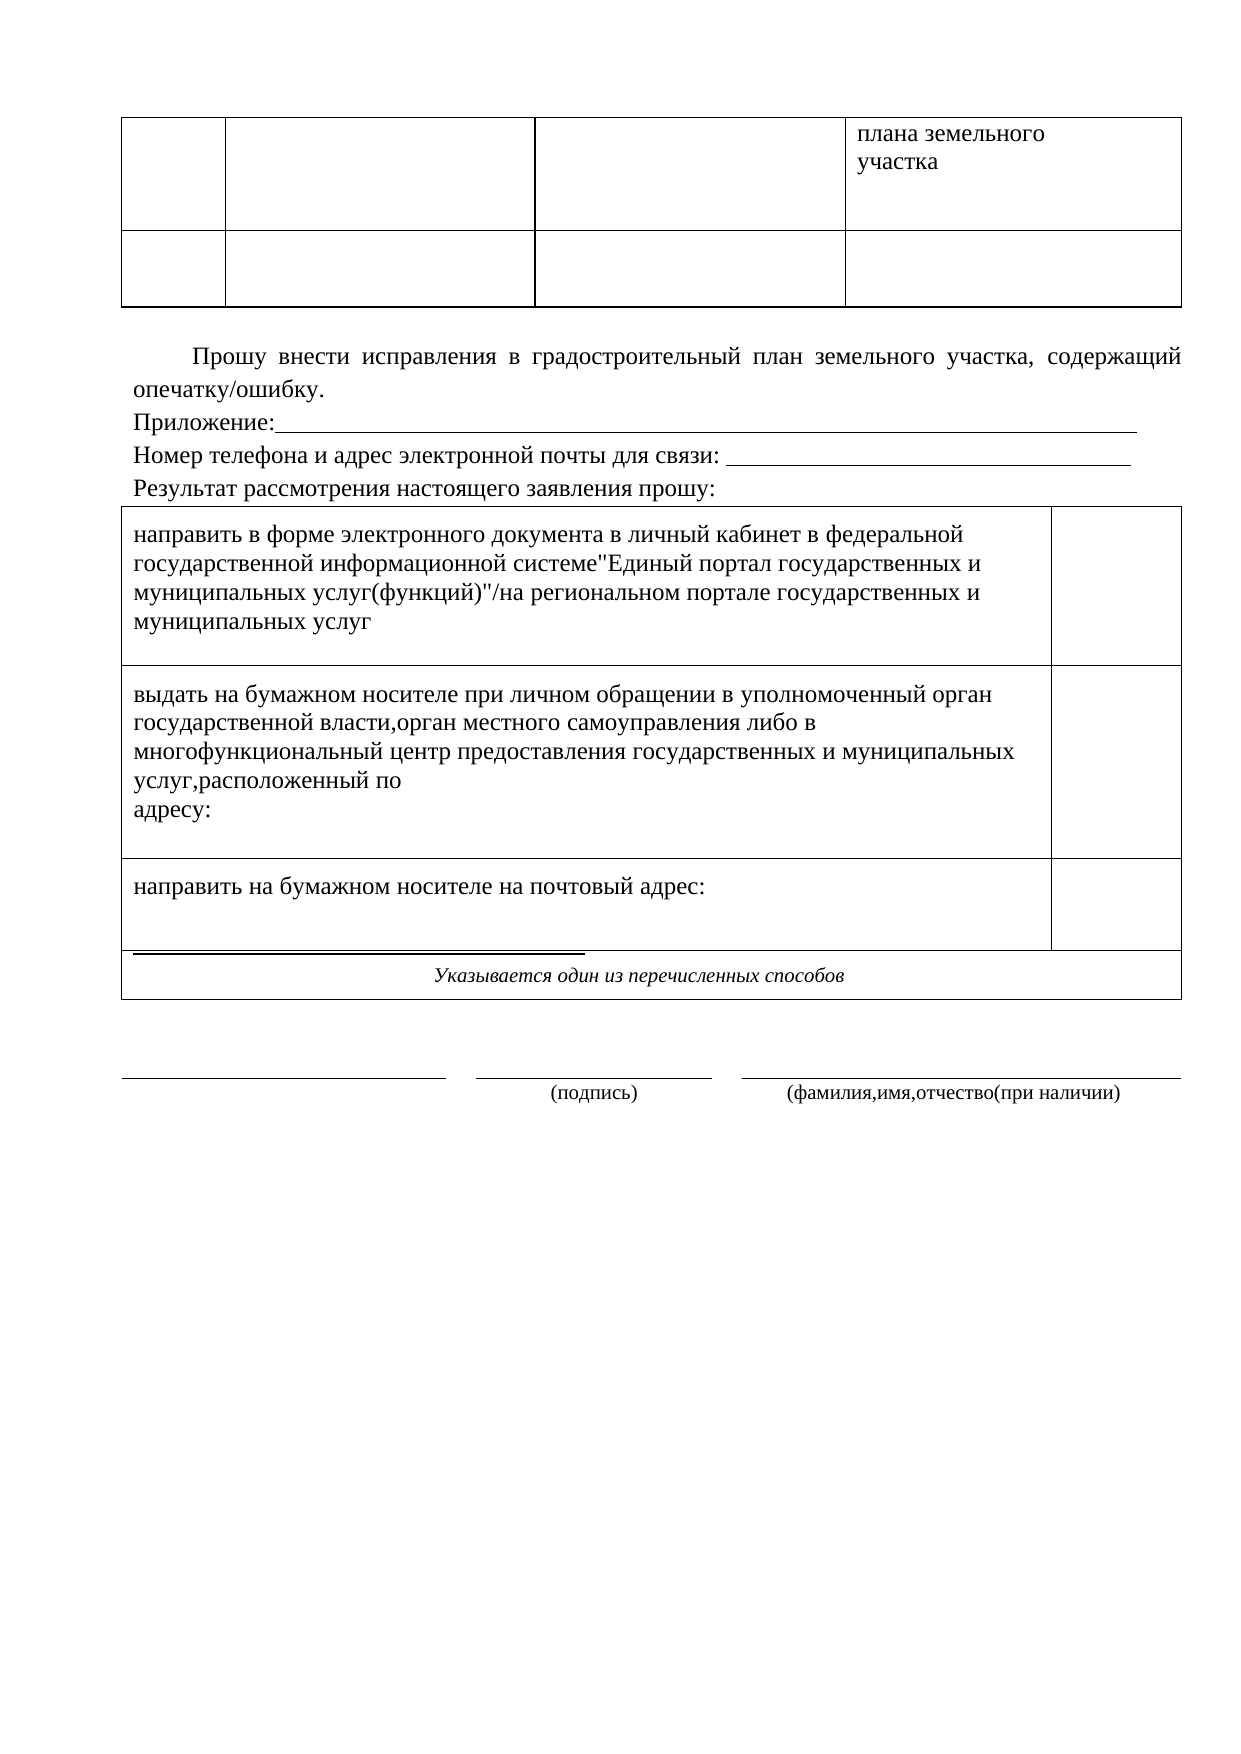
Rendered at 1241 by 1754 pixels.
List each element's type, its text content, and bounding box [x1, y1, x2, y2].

table_cell [846, 231, 1181, 306]
table_header плана земельного участка [846, 118, 1181, 230]
table_header [122, 118, 225, 230]
text Прошу внести исправления в градостроительный план земельного участка, содержащий опечатку/ошибку. [133, 341, 1181, 403]
table_cell Указывается один из перечисленных способов [122, 951, 1181, 998]
table_header [226, 118, 534, 230]
table_header [1052, 507, 1181, 665]
table_header [536, 118, 845, 230]
table_cell [122, 231, 225, 306]
text (подпись) (фамилия,имя,отчество(при наличии) [550, 1074, 1194, 1104]
text Приложение: Номер телефона и адрес электронной почты для связи: Результат рассмотрения настоящего заявления прошу: [133, 407, 1137, 502]
table_cell [536, 231, 845, 306]
table_cell направить на бумажном носителе на почтовый адрес: [122, 859, 1051, 949]
table_cell [226, 231, 534, 306]
table_cell [1052, 859, 1181, 949]
table_header направить в форме электронного документа в личный кабинет в федеральной государственной информационной системе"Единый портал государственных и муниципальных услуг(функций)"/на региональном портале государственных и муниципальных услуг [122, 507, 1051, 665]
table_cell [1052, 666, 1181, 858]
table_cell выдать на бумажном носителе при личном обращении в уполномоченный орган государственной власти,орган местного самоуправления либо в многофункциональный центр предоставления государственных и муниципальных услуг,расположенный по адресу: [122, 666, 1051, 858]
